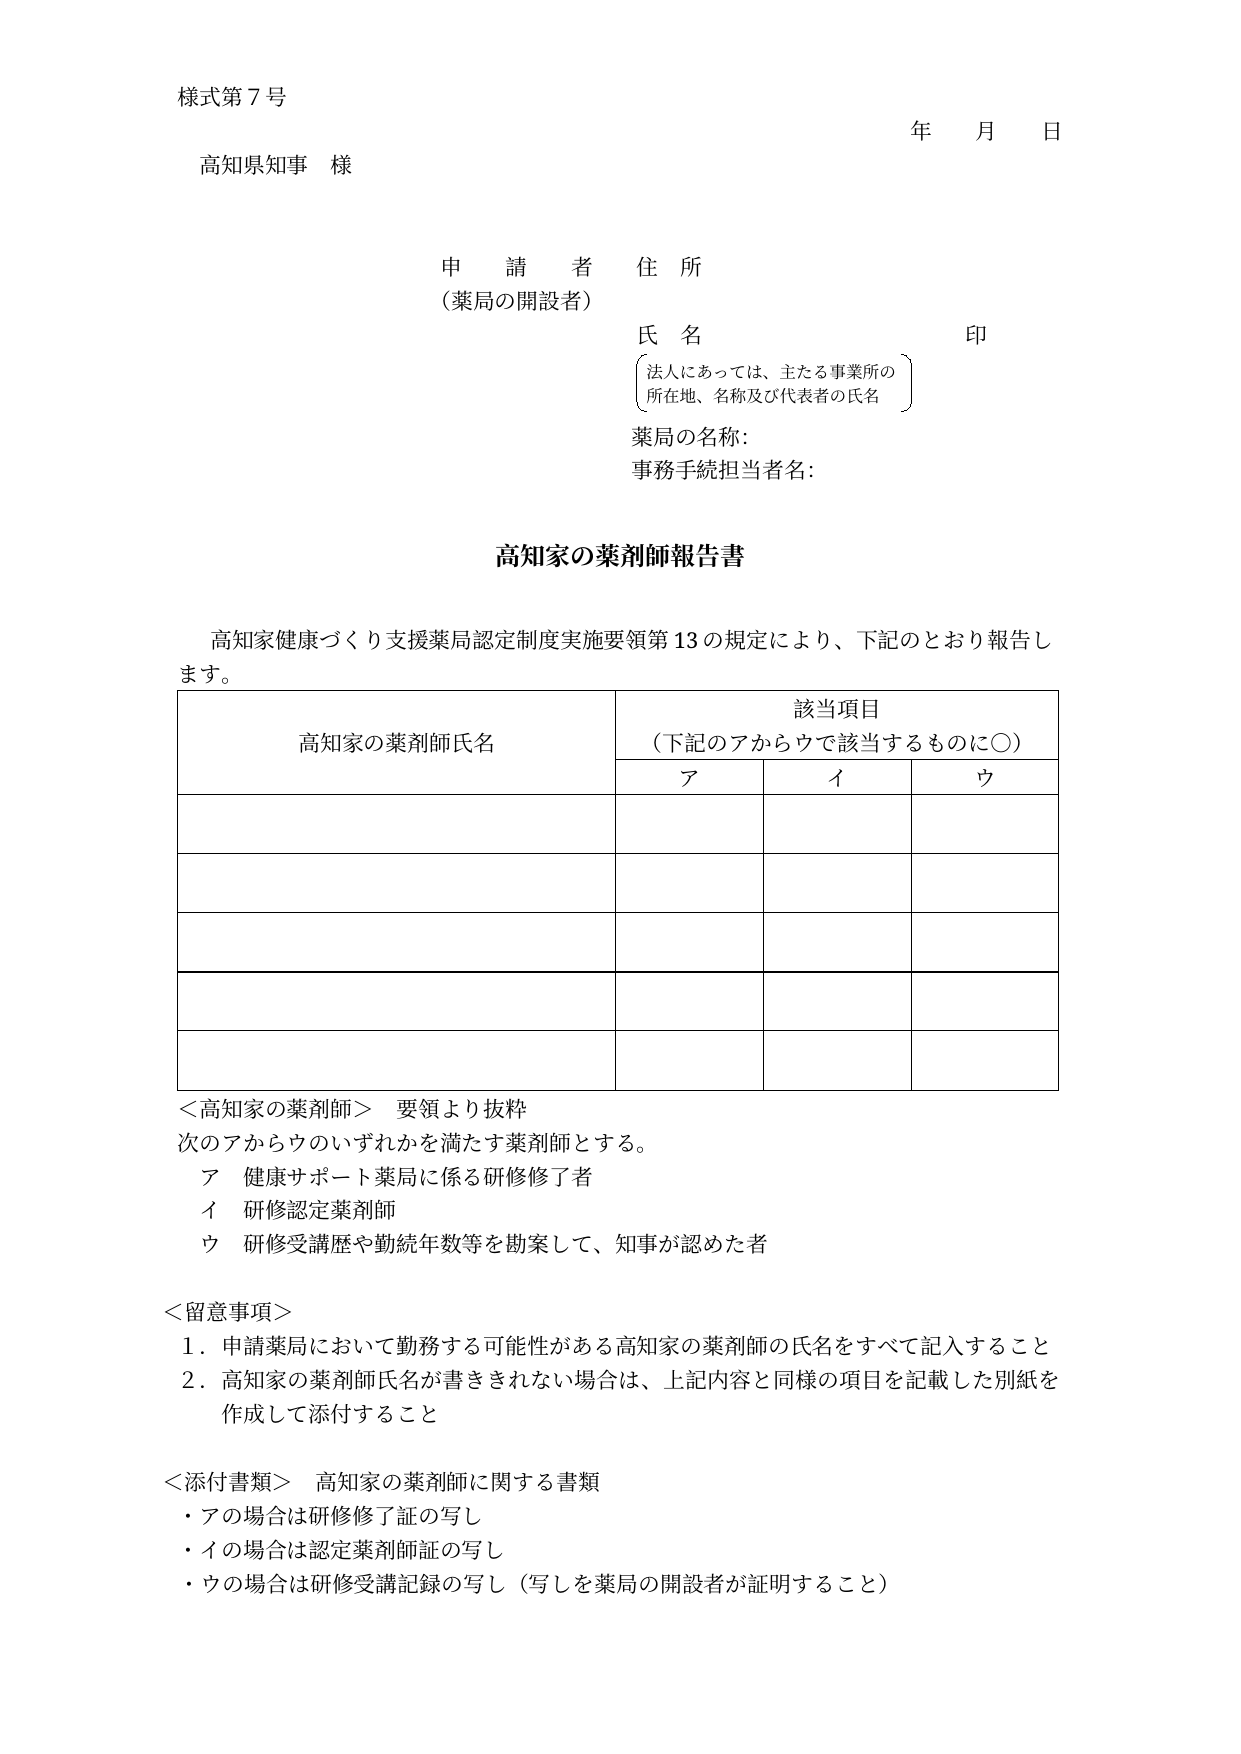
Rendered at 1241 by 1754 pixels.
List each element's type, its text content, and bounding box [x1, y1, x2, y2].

text 様式第７号 [177, 79, 1063, 113]
text 年 月 日 [177, 113, 1063, 147]
text ＜添付書類＞ 高知家の薬剤師に関する書類 [162, 1464, 1063, 1498]
table_cell [764, 854, 911, 912]
text 次のアからウのいずれかを満たす薬剤師とする。 [177, 1124, 1063, 1158]
text 高知家の薬剤師報告書 [177, 520, 1063, 588]
text １．申請薬局において勤務する可能性がある高知家の薬剤師の氏名をすべて記入すること [177, 1328, 1063, 1362]
table_header 該当項目 （下記のアからウで該当するものに○） [616, 691, 1058, 759]
table_cell [912, 973, 1058, 1030]
text ・ウの場合は研修受講記録の写し（写しを薬局の開設者が証明すること） [179, 1566, 1063, 1600]
text ＜高知家の薬剤師＞ 要領より抜粋 [177, 1091, 1063, 1124]
table_cell ウ [912, 760, 1058, 794]
text ウ 研修受講歴や勤続年数等を勘案して、知事が認めた者 [177, 1226, 1063, 1260]
table_cell [616, 973, 763, 1030]
text ・アの場合は研修修了証の写し [177, 1498, 1063, 1532]
table_cell ア [616, 760, 763, 794]
text ア 健康サポート薬局に係る研修修了者 [177, 1158, 1063, 1192]
table_cell [616, 795, 763, 853]
table_cell [616, 854, 763, 912]
text 事務手続担当者名： [177, 452, 1063, 486]
table_cell [912, 1031, 1058, 1089]
table_header 高知家の薬剤師氏名 [178, 691, 615, 794]
text ２．高知家の薬剤師氏名が書ききれない場合は、上記内容と同様の項目を記載した別紙を作成して添付すること [177, 1362, 1063, 1430]
text 申 請 者 住 所 [177, 249, 1063, 283]
text （薬局の開設者） 氏 名 印 [177, 283, 1063, 351]
text 高知県知事 様 [177, 147, 1063, 181]
table_cell イ [764, 760, 911, 794]
table_cell [764, 973, 911, 1030]
table_cell [912, 913, 1058, 971]
table_cell [616, 1031, 763, 1089]
table_cell [616, 913, 763, 971]
table_cell [764, 1031, 911, 1089]
text イ 研修認定薬剤師 [177, 1192, 1063, 1226]
text 高知家健康づくり支援薬局認定制度実施要領第13の規定により、下記のとおり報告します。 [177, 622, 1063, 690]
table_cell [178, 973, 615, 1030]
text ＜留意事項＞ [162, 1294, 1063, 1328]
table_cell [178, 795, 615, 853]
table_cell [764, 795, 911, 853]
table_cell [178, 913, 615, 971]
text ・イの場合は認定薬剤師証の写し [177, 1532, 1063, 1566]
table_cell [912, 795, 1058, 853]
table_cell [912, 854, 1058, 912]
table_cell [764, 913, 911, 971]
table_cell [178, 1031, 615, 1089]
text 薬局の名称： [177, 418, 1063, 452]
table_cell [178, 854, 615, 912]
